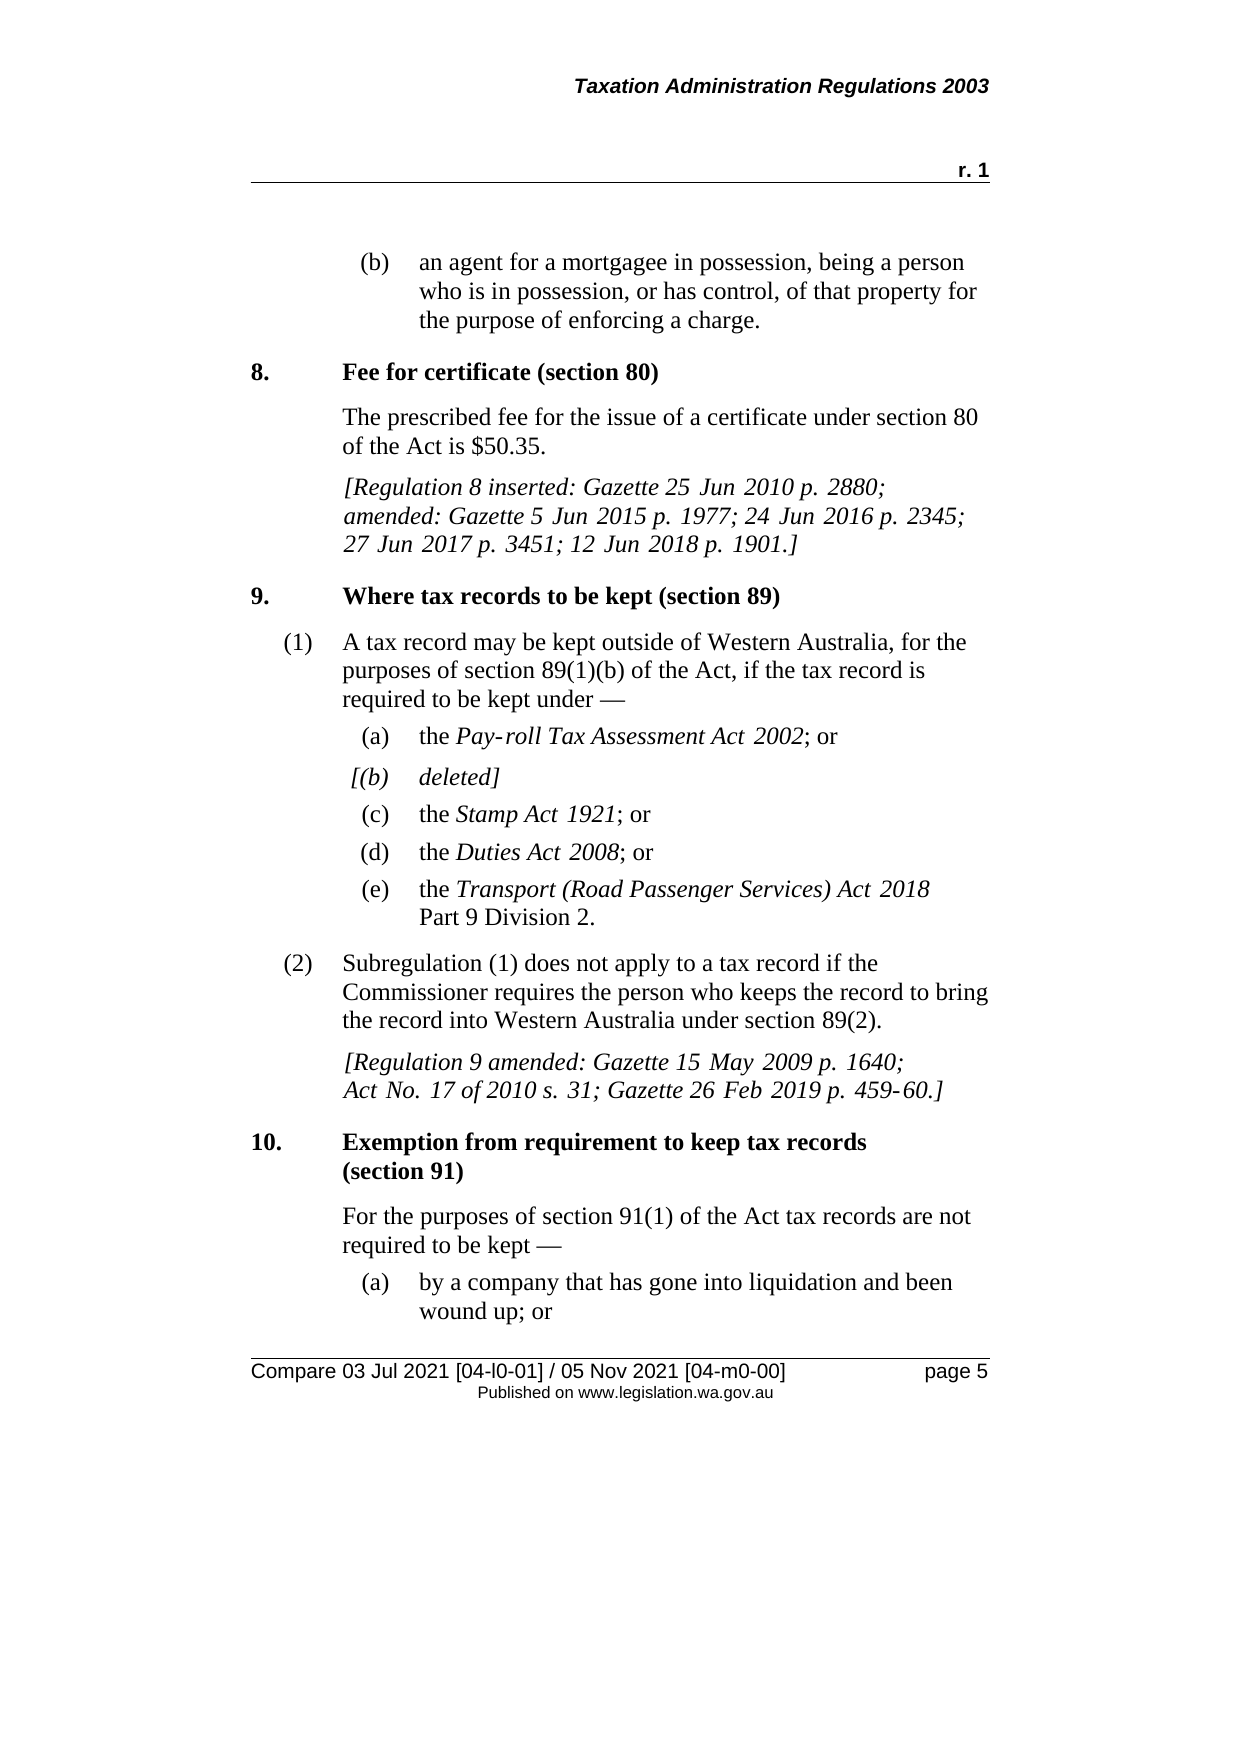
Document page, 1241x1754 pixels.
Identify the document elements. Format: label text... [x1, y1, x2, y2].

text The prescribed fee for the issue of a certificate under section 80 of the Act is $50.35. [251, 402, 990, 459]
text [Regulation 9 amended: Gazette 15 May 2009 p. 1640; Act No. 17 of 2010 s. 31; Gazette 26 Feb 2019 p. 459-60.] [251, 1047, 990, 1104]
text (a) the Pay-roll Tax Assessment Act 2002; or [251, 721, 990, 750]
text (a) by a company that has gone into liquidation and been wound up; or [251, 1267, 990, 1324]
text (e) the Transport (Road Passenger Services) Act 2018 Part 9 Division 2. [251, 874, 990, 931]
text For the purposes of section 91(1) of the Act tax records are not required to be kept — [251, 1201, 990, 1259]
subtitle 10. Exemption from requirement to keep tax records (section 91) [251, 1127, 990, 1184]
text (2) Subregulation (1) does not apply to a tax record if the Commissioner requires the person who keeps the record to bring the record into Western Australia under section 89(2). [251, 948, 990, 1034]
text [Regulation 8 inserted: Gazette 25 Jun 2010 p. 2880; amended: Gazette 5 Jun 2015 p. 1977; 24 Jun 2016 p. 2345; 27 Jun 2017 p. 3451; 12 Jun 2018 p. 1901.] [251, 472, 990, 558]
subtitle 8. Fee for certificate (section 80) [251, 357, 990, 385]
subtitle 9. Where tax records to be kept (section 89) [251, 581, 990, 610]
text (b) an agent for a mortgagee in possession, being a person who is in possession, or has control, of that property for the purpose of enforcing a charge. [251, 247, 990, 334]
text (c) the Stamp Act 1921; or [251, 799, 990, 828]
text (d) the Duties Act 2008; or [251, 837, 990, 865]
text [(b) deleted] [251, 762, 990, 791]
text (1) A tax record may be kept outside of Western Australia, for the purposes of section 89(1)(b) of the Act, if the tax record is required to be kept under — [251, 627, 990, 713]
